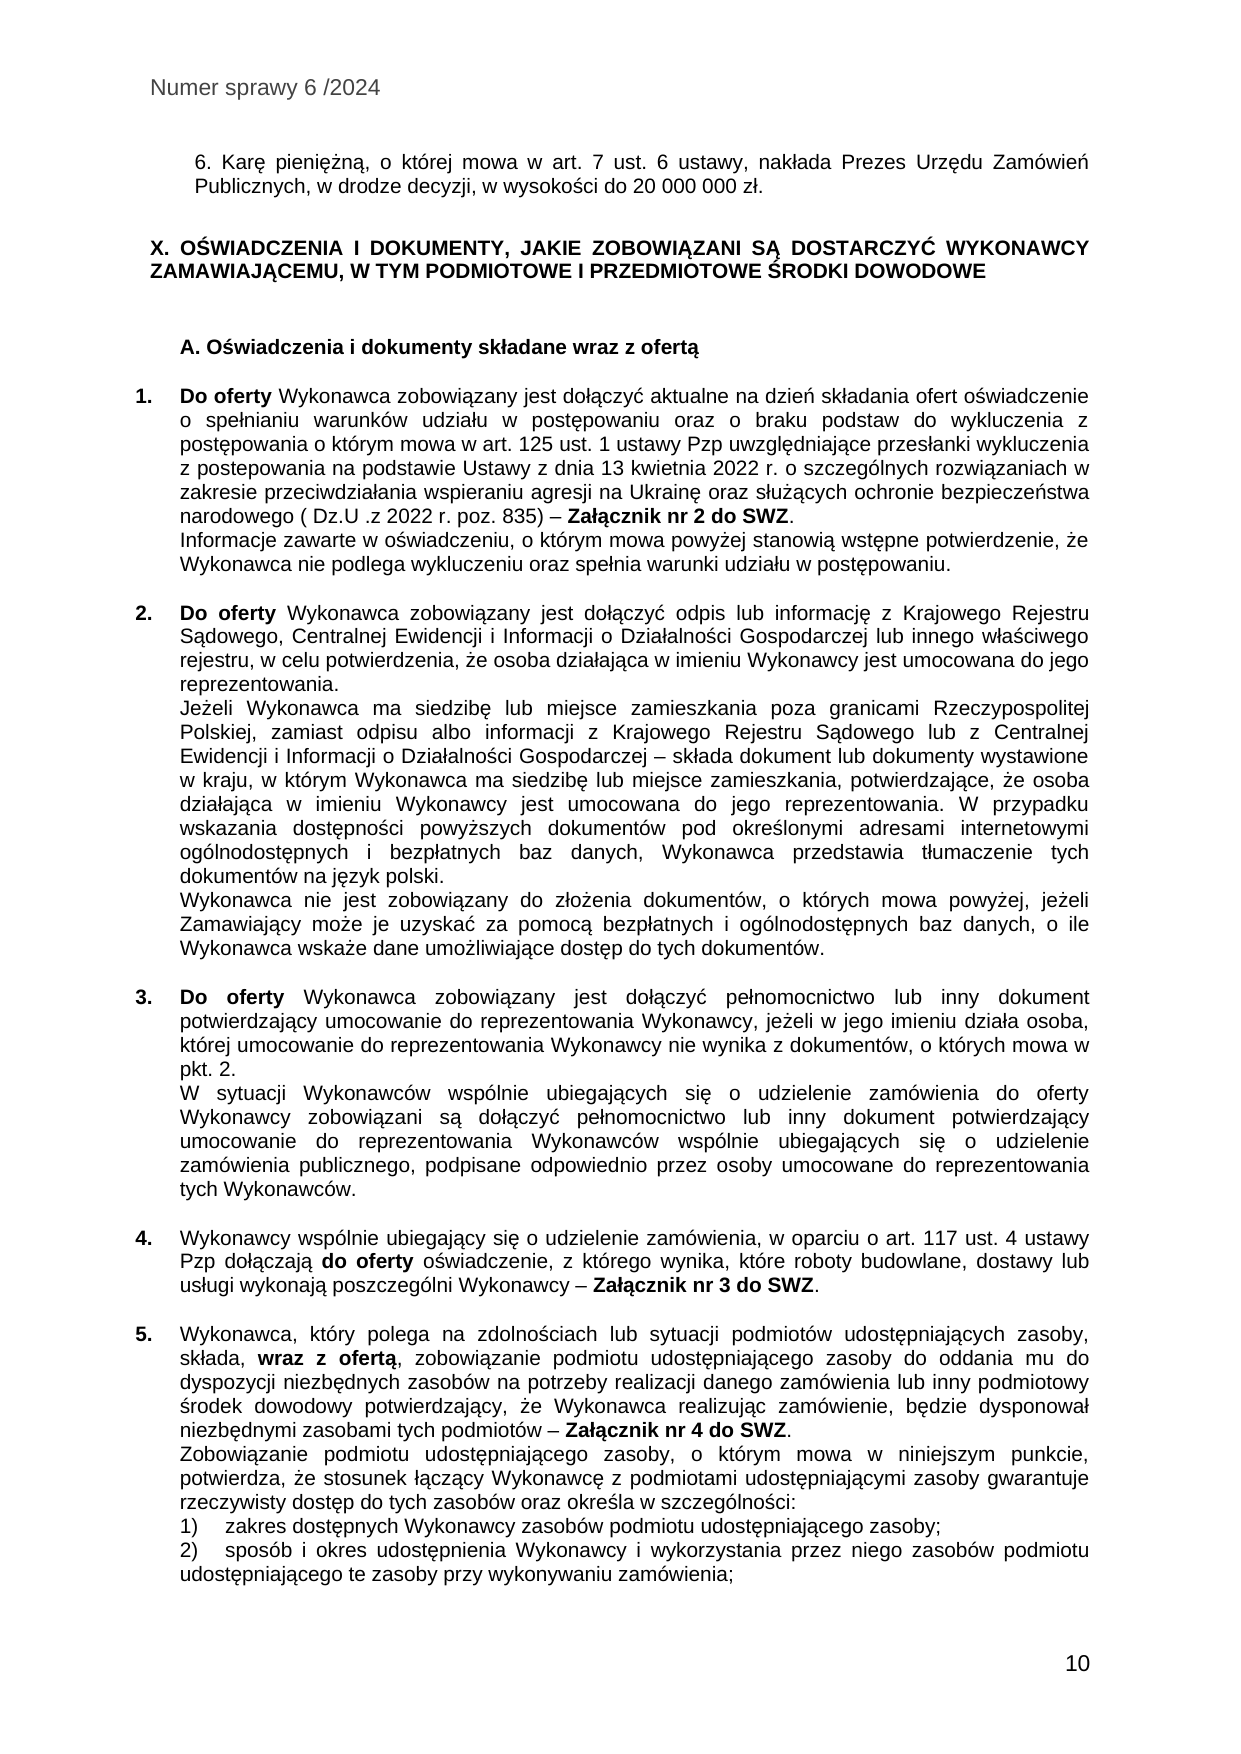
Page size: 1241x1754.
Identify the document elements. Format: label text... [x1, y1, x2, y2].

text 6. Karę pieniężną, o której mowa w art. 7 ust. 6 ustawy, nakłada Prezes Urzędu Zamówień Publicznych, w drodze decyzji, w wysokości do 20 000 000 zł. [194, 150, 1090, 198]
text Zobowiązanie podmiotu udostępniającego zasoby, o którym mowa w niniejszym punkcie, potwierdza, że stosunek łączący Wykonawcę z podmiotami udostępniającymi zasoby gwarantuje rzeczywisty dostęp do tych zasobów oraz określa w szczególności: [179, 1442, 1090, 1514]
text Informacje zawarte w oświadczeniu, o którym mowa powyżej stanowią wstępne potwierdzenie, że Wykonawca nie podlega wykluczeniu oraz spełnia warunki udziału w postępowaniu. [179, 527, 1090, 575]
text A. Oświadczenia i dokumenty składane wraz z ofertą [179, 335, 1090, 359]
list Wykonawcy wspólnie ubiegający się o udzielenie zamówienia, w oparciu o art. 117 ust. 4 ustawy Pzp dołączają do oferty oświadczenie, z którego wynika, które roboty budowlane, dostawy lub usługi wykonają poszczególni Wykonawcy – Załącznik nr 3 do SWZ. [135, 1225, 1090, 1297]
text 1) zakres dostępnych Wykonawcy zasobów podmiotu udostępniającego zasoby; [179, 1514, 1090, 1538]
text 2) sposób i okres udostępnienia Wykonawcy i wykorzystania przez niego zasobów podmiotu udostępniającego te zasoby przy wykonywaniu zamówienia; [179, 1538, 1090, 1586]
list Do oferty Wykonawca zobowiązany jest dołączyć odpis lub informację z Krajowego Rejestru Sądowego, Centralnej Ewidencji i Informacji o Działalności Gospodarczej lub innego właściwego rejestru, w celu potwierdzenia, że osoba działająca w imieniu Wykonawcy jest umocowana do jego reprezentowania. [135, 600, 1090, 696]
list Do oferty Wykonawca zobowiązany jest dołączyć pełnomocnictwo lub inny dokument potwierdzający umocowanie do reprezentowania Wykonawcy, jeżeli w jego imieniu działa osoba, której umocowanie do reprezentowania Wykonawcy nie wynika z dokumentów, o których mowa w pkt. 2. [135, 985, 1090, 1081]
list Wykonawca, który polega na zdolnościach lub sytuacji podmiotów udostępniających zasoby, składa, wraz z ofertą, zobowiązanie podmiotu udostępniającego zasoby do oddania mu do dyspozycji niezbędnych zasobów na potrzeby realizacji danego zamówienia lub inny podmiotowy środek dowodowy potwierdzający, że Wykonawca realizując zamówienie, będzie dysponował niezbędnymi zasobami tych podmiotów – Załącznik nr 4 do SWZ. [135, 1322, 1090, 1442]
text Jeżeli Wykonawca ma siedzibę lub miejsce zamieszkania poza granicami Rzeczypospolitej Polskiej, zamiast odpisu albo informacji z Krajowego Rejestru Sądowego lub z Centralnej Ewidencji i Informacji o Działalności Gospodarczej – składa dokument lub dokumenty wystawione w kraju, w którym Wykonawca ma siedzibę lub miejsce zamieszkania, potwierdzające, że osoba działająca w imieniu Wykonawcy jest umocowana do jego reprezentowania. W przypadku wskazania dostępności powyższych dokumentów pod określonymi adresami internetowymi ogólnodostępnych i bezpłatnych baz danych, Wykonawca przedstawia tłumaczenie tych dokumentów na język polski. [179, 696, 1090, 888]
text Wykonawca nie jest zobowiązany do złożenia dokumentów, o których mowa powyżej, jeżeli Zamawiający może je uzyskać za pomocą bezpłatnych i ogólnodostępnych baz danych, o ile Wykonawca wskaże dane umożliwiające dostęp do tych dokumentów. [179, 888, 1090, 960]
text W sytuacji Wykonawców wspólnie ubiegających się o udzielenie zamówienia do oferty Wykonawcy zobowiązani są dołączyć pełnomocnictwo lub inny dokument potwierdzający umocowanie do reprezentowania Wykonawców wspólnie ubiegających się o udzielenie zamówienia publicznego, podpisane odpowiednio przez osoby umocowane do reprezentowania tych Wykonawców. [179, 1081, 1090, 1200]
subtitle X. OŚWIADCZENIA I DOKUMENTY, JAKIE ZOBOWIĄZANI SĄ DOSTARCZYĆ WYKONAWCY ZAMAWIAJĄCEMU, W TYM PODMIOTOWE I PRZEDMIOTOWE ŚRODKI DOWODOWE [150, 235, 1090, 283]
list Do oferty Wykonawca zobowiązany jest dołączyć aktualne na dzień składania ofert oświadczenie o spełnianiu warunków udziału w postępowaniu oraz o braku podstaw do wykluczenia z postępowania o którym mowa w art. 125 ust. 1 ustawy Pzp uwzględniające przesłanki wykluczenia z postepowania na podstawie Ustawy z dnia 13 kwietnia 2022 r. o szczególnych rozwiązaniach w zakresie przeciwdziałania wspieraniu agresji na Ukrainę oraz służących ochronie bezpieczeństwa narodowego ( Dz.U .z 2022 r. poz. 835) – Załącznik nr 2 do SWZ. [135, 384, 1090, 527]
